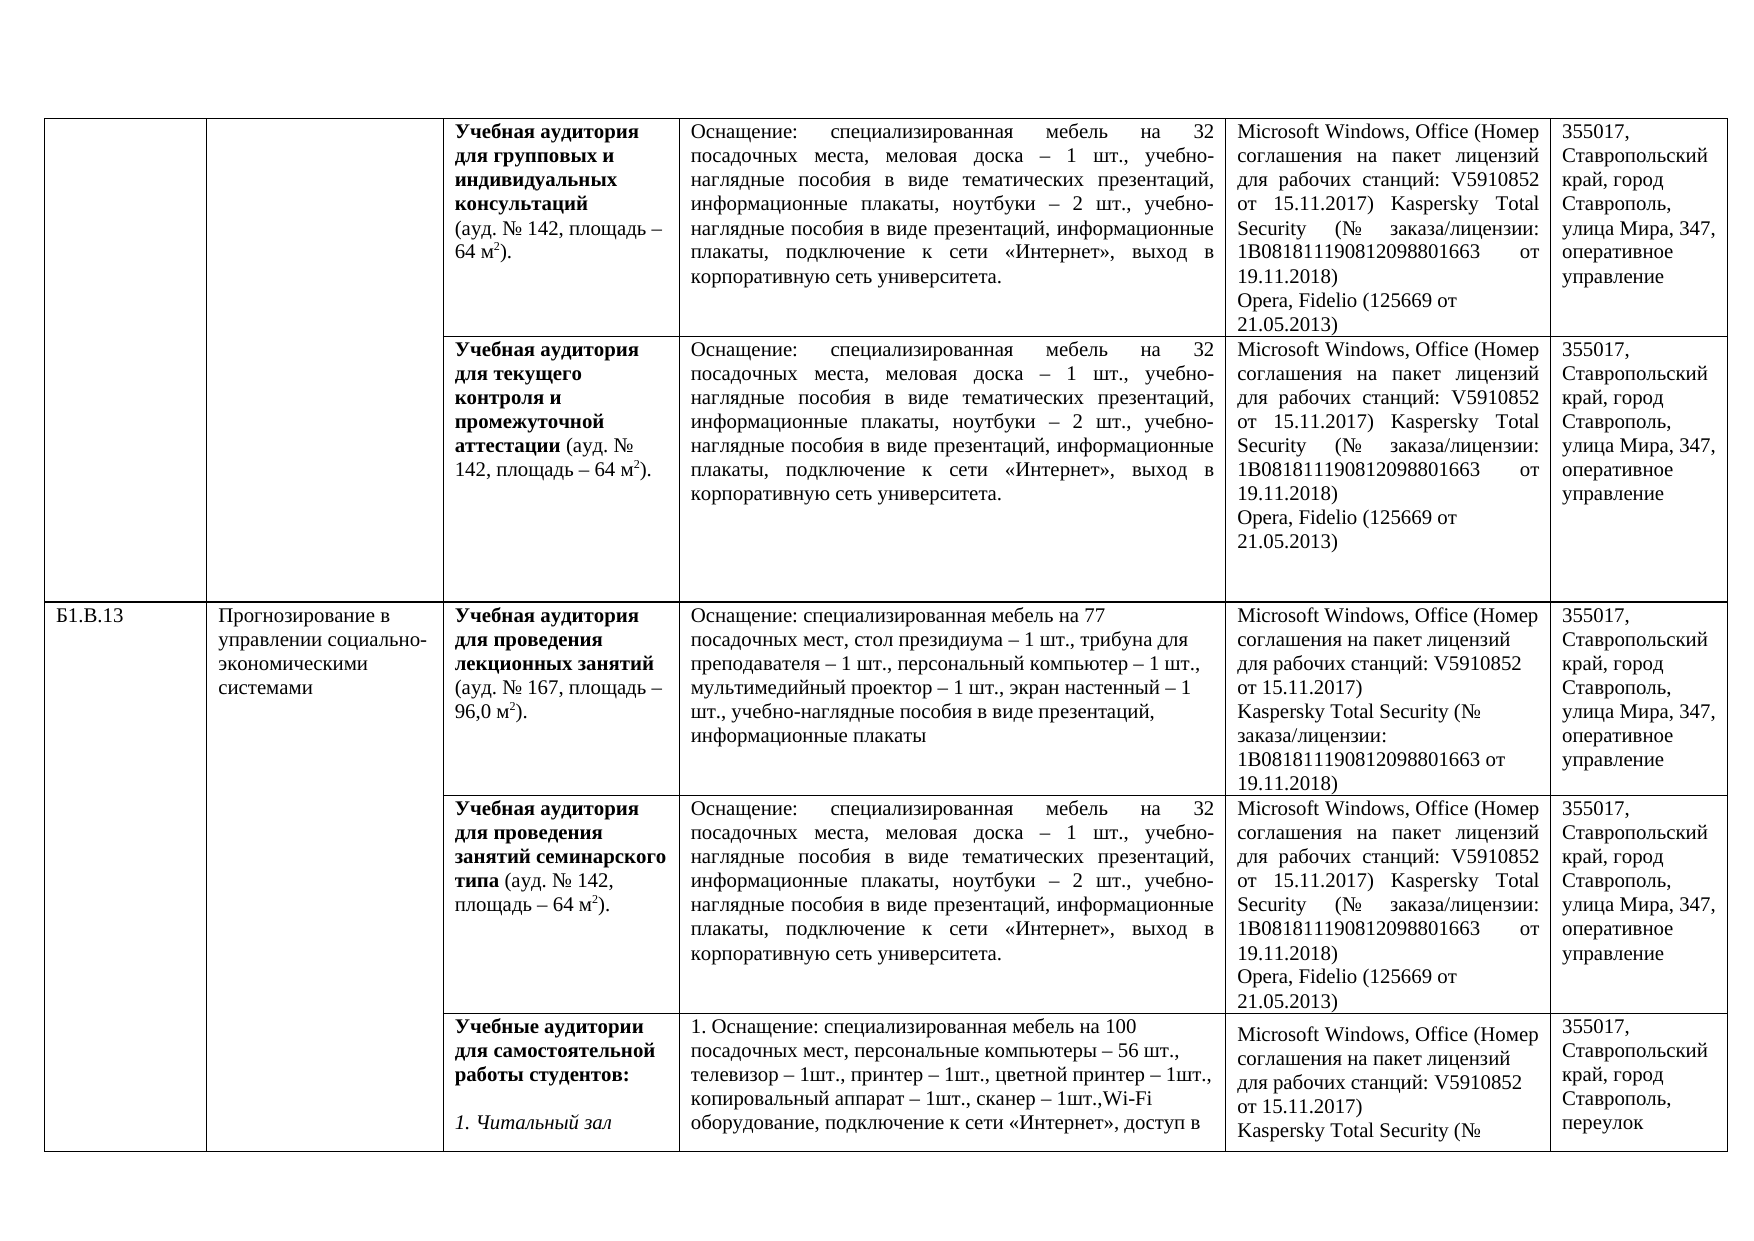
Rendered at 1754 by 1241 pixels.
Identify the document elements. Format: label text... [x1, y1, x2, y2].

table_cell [680, 1014, 1225, 1151]
table_cell Учебная аудитория для проведения занятий семинарского типа (ауд. № 142, площадь – 64 м2). [444, 796, 679, 1013]
table_cell Microsoft Windows, Office (Номер соглашения на пакет лицензий для рабочих станций: V5910852 от 15.11.2017) Kaspersky Total Security (№ заказа/лицензии: 1B081811190812098801663 от 19.11.2018) [1226, 603, 1550, 795]
table_cell Учебная аудитория для текущего контроля и промежуточной аттестации (ауд. № 142, площадь – 64 м2). [444, 337, 679, 601]
table_cell Учебная аудитория для проведения лекционных занятий (ауд. № 167, площадь – 96,0 м2). [444, 603, 679, 795]
table_cell Учебная аудитория для групповых и индивидуальных консультаций (ауд. № 142, площадь – 64 м2). [444, 119, 679, 336]
table_cell Оснащение: специализированная мебель на 32 посадочных места, меловая доска – 1 шт., учебно-наглядные пособия в виде тематических презентаций, информационные плакаты, ноутбуки – 2 шт., учебно-наглядные пособия в виде презентаций, информационные плакаты, подключение к сети «Интернет», выход в корпоративную сеть университета. [680, 337, 1225, 601]
table_cell Б1.В.13 [45, 603, 206, 1151]
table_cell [1226, 1014, 1550, 1151]
table_cell Оснащение: специализированная мебель на 32 посадочных места, меловая доска – 1 шт., учебно-наглядные пособия в виде тематических презентаций, информационные плакаты, ноутбуки – 2 шт., учебно-наглядные пособия в виде презентаций, информационные плакаты, подключение к сети «Интернет», выход в корпоративную сеть университета. [680, 119, 1225, 336]
table_cell 355017, Ставропольский край, город Ставрополь, улица Мира, 347, оперативное управление [1551, 603, 1727, 795]
table_cell 355017, Ставропольский край, город Ставрополь, улица Мира, 347, оперативное управление [1551, 796, 1727, 1013]
table_cell Прогнозирование в управлении социально-экономическими системами [207, 603, 443, 1151]
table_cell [1551, 1014, 1727, 1151]
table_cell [1226, 119, 1550, 336]
table_cell Оснащение: специализированная мебель на 77 посадочных мест, стол президиума – 1 шт., трибуна для преподавателя – 1 шт., персональный компьютер – 1 шт., мультимедийный проектор – 1 шт., экран настенный – 1 шт., учебно-наглядные пособия в виде презентаций, информационные плакаты [680, 603, 1225, 795]
table_cell Оснащение: специализированная мебель на 32 посадочных места, меловая доска – 1 шт., учебно-наглядные пособия в виде тематических презентаций, информационные плакаты, ноутбуки – 2 шт., учебно-наглядные пособия в виде презентаций, информационные плакаты, подключение к сети «Интернет», выход в корпоративную сеть университета. [680, 796, 1225, 1013]
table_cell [444, 1014, 679, 1151]
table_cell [1551, 119, 1727, 336]
